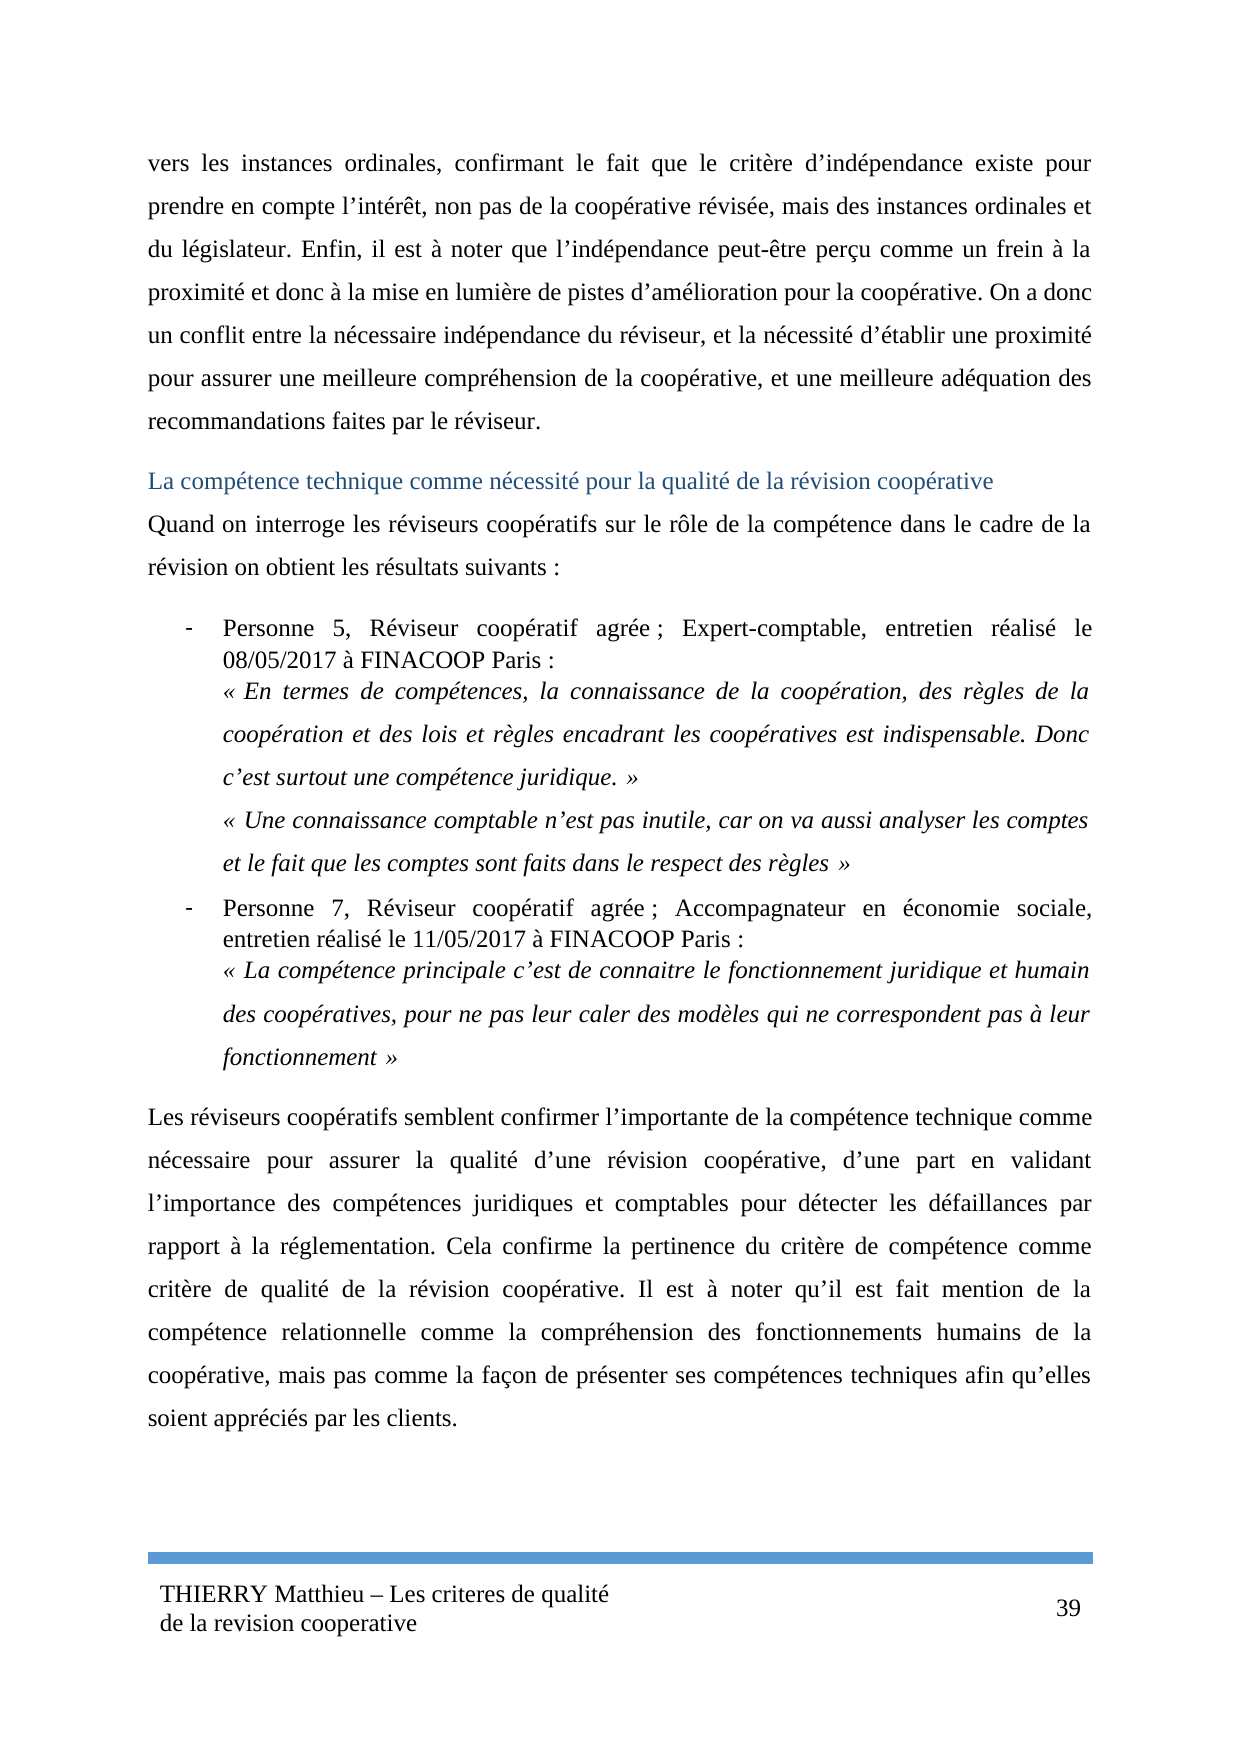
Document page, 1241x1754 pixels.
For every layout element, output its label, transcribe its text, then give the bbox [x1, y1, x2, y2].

list « Une connaissance comptable n’est pas inutile, car on va aussi analyser les comptes et le fait que les comptes sont faits dans le respect des règles » [223, 805, 1093, 877]
list « En termes de compétences, la connaissance de la coopération, des règles de la coopération et des lois et règles encadrant les coopératives est indispensable. Donc c’est surtout une compétence juridique. » [223, 676, 1093, 791]
text Les réviseurs coopératifs semblent confirmer l’importante de la compétence technique comme nécessaire pour assurer la qualité d’une révision coopérative, d’une part en validant l’importance des compétences juridiques et comptables pour détecter les défaillances par rapport à la réglementation. Cela confirme la pertinence du critère de compétence comme critère de qualité de la révision coopérative. Il est à noter qu’il est fait mention de la compétence relationnelle comme la compréhension des fonctionnements humains de la coopérative, mais pas comme la façon de présenter ses compétences techniques afin qu’elles soient appréciés par les clients. [148, 1102, 1093, 1432]
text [148, 148, 1093, 435]
subtitle La compétence technique comme nécessité pour la qualité de la révision coopérative [148, 466, 1093, 495]
text Quand on interroge les réviseurs coopératifs sur le rôle de la compétence dans le cadre de la révision on obtient les résultats suivants : [148, 509, 1093, 581]
list « La compétence principale c’est de connaitre le fonctionnement juridique et humain des coopératives, pour ne pas leur caler des modèles qui ne correspondent pas à leur fonctionnement » [223, 956, 1093, 1071]
list Personne 5, Réviseur coopératif agrée ; Expert-comptable, entretien réalisé le 08/05/2017 à FINACOOP Paris : [185, 612, 1093, 674]
list Personne 7, Réviseur coopératif agrée ; Accompagnateur en économie sociale, entretien réalisé le 11/05/2017 à FINACOOP Paris : [185, 892, 1093, 953]
